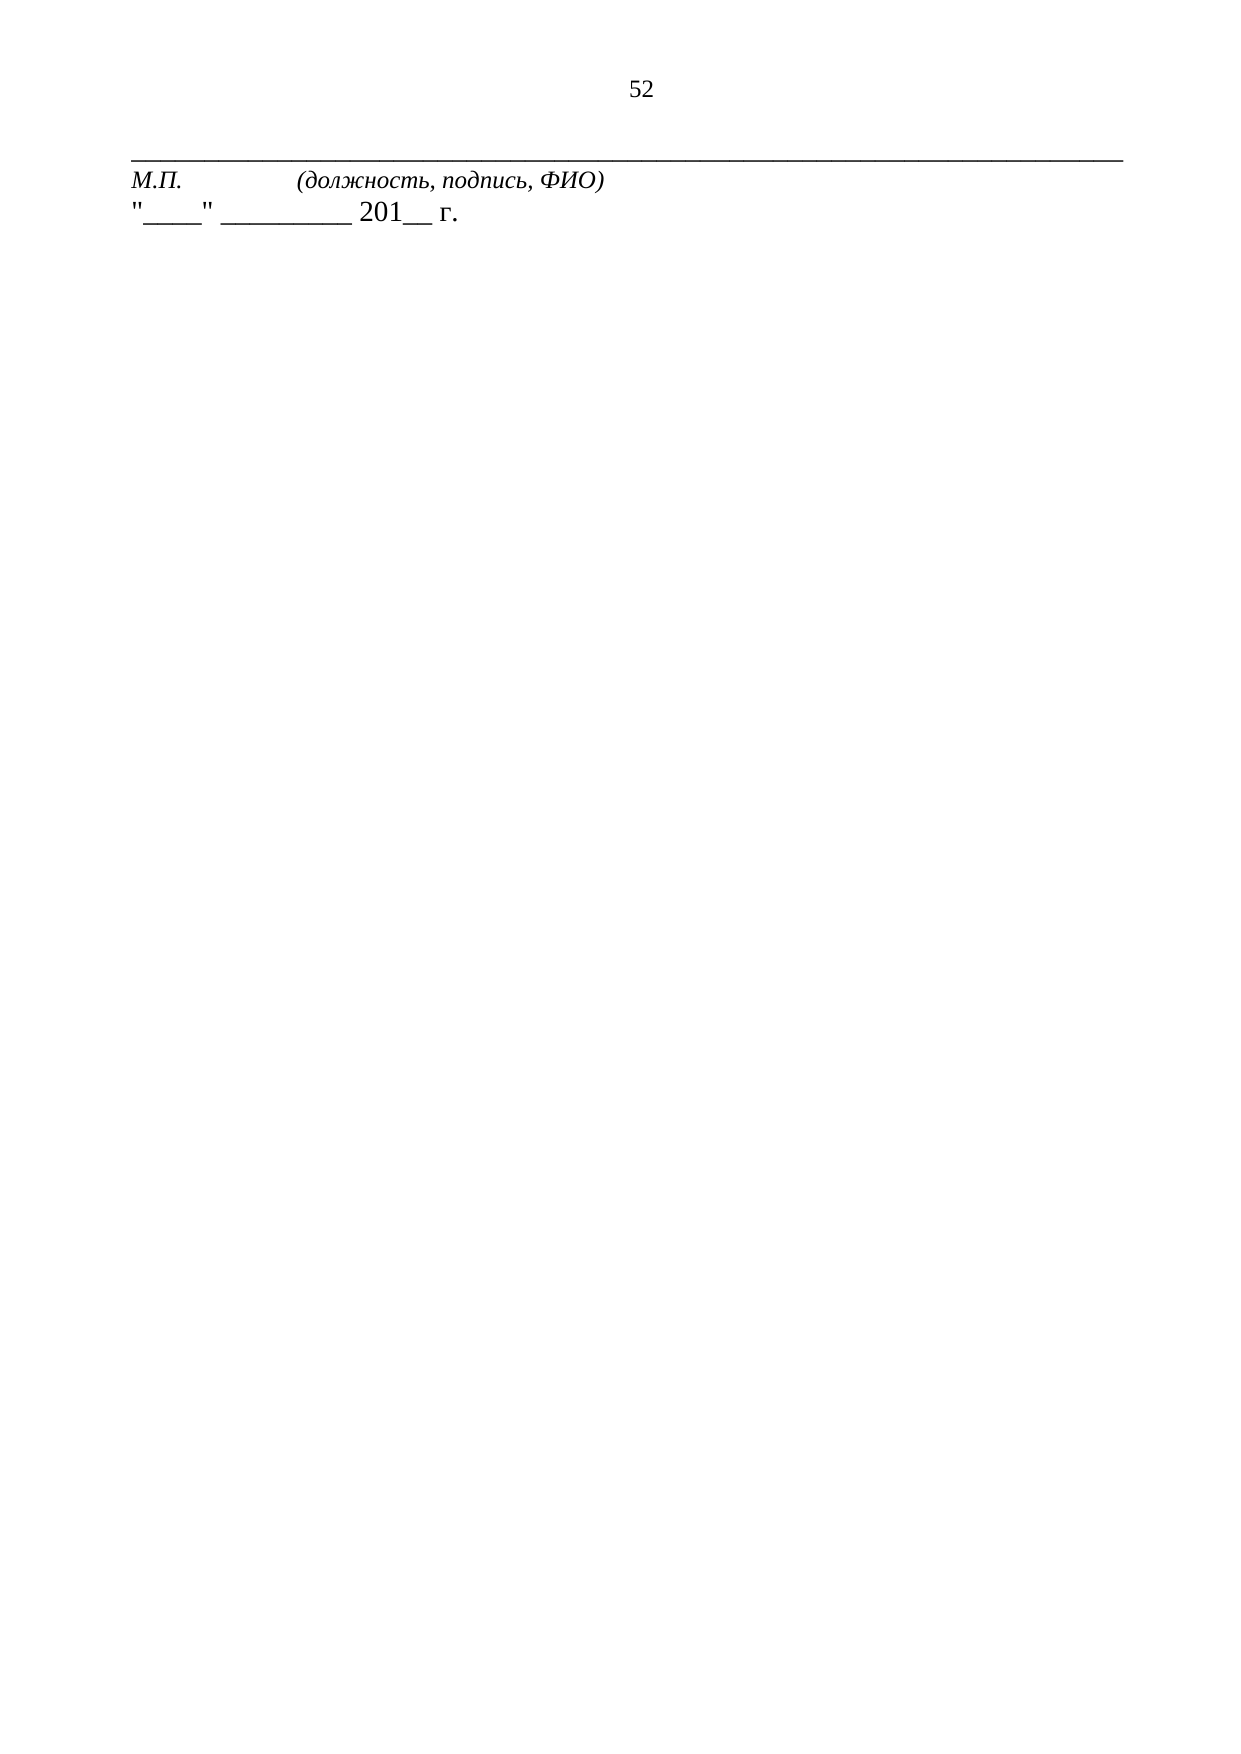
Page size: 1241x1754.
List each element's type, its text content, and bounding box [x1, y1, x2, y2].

text ____________________________________________________________________ [131, 131, 1152, 165]
text М.П. (должность, подпись, ФИО) [131, 165, 1152, 194]
text "____" _________ 201__ г. [131, 194, 1152, 227]
